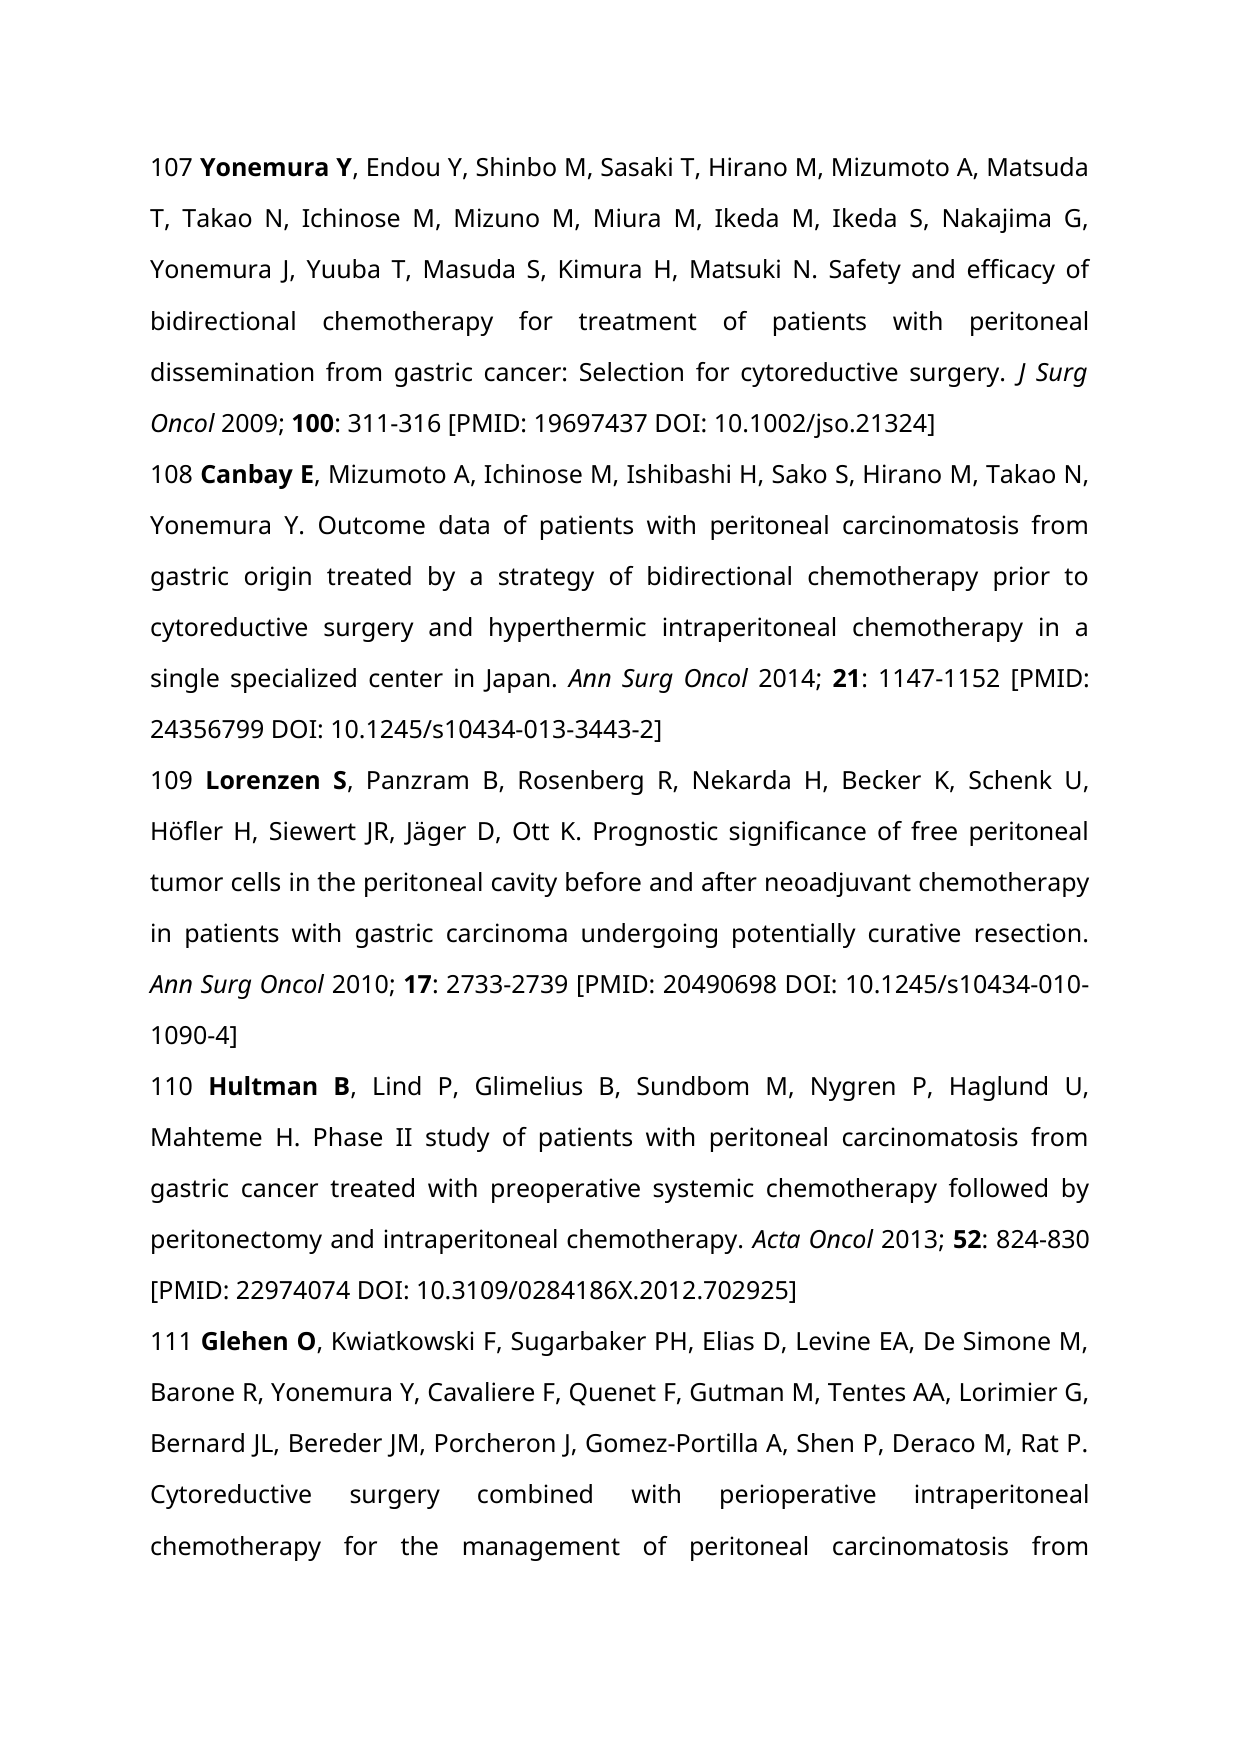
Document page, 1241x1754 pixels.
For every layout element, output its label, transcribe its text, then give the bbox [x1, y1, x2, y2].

text 107 Yonemura Y, Endou Y, Shinbo M, Sasaki T, Hirano M, Mizumoto A, Matsuda T, Takao N, Ichinose M, Mizuno M, Miura M, Ikeda M, Ikeda S, Nakajima G, Yonemura J, Yuuba T, Masuda S, Kimura H, Matsuki N. Safety and efficacy of bidirectional chemotherapy for treatment of patients with peritoneal dissemination from gastric cancer: Selection for cytoreductive surgery. J Surg Oncol 2009; 100: 311-316 [PMID: 19697437 DOI: 10.1002/jso.21324] [150, 150, 1090, 439]
text 108 Canbay E, Mizumoto A, Ichinose M, Ishibashi H, Sako S, Hirano M, Takao N, Yonemura Y. Outcome data of patients with peritoneal carcinomatosis from gastric origin treated by a strategy of bidirectional chemotherapy prior to cytoreductive surgery and hyperthermic intraperitoneal chemotherapy in a single specialized center in Japan. Ann Surg Oncol 2014; 21: 1147-1152 [PMID: 24356799 DOI: 10.1245/s10434-013-3443-2] [150, 456, 1090, 746]
text 110 Hultman B, Lind P, Glimelius B, Sundbom M, Nygren P, Haglund U, Mahteme H. Phase II study of patients with peritoneal carcinomatosis from gastric cancer treated with preoperative systemic chemotherapy followed by peritonectomy and intraperitoneal chemotherapy. Acta Oncol 2013; 52: 824-830 [PMID: 22974074 DOI: 10.3109/0284186X.2012.702925] [150, 1069, 1090, 1307]
text 109 Lorenzen S, Panzram B, Rosenberg R, Nekarda H, Becker K, Schenk U, Höfler H, Siewert JR, Jäger D, Ott K. Prognostic significance of free peritoneal tumor cells in the peritoneal cavity before and after neoadjuvant chemotherapy in patients with gastric carcinoma undergoing potentially curative resection. Ann Surg Oncol 2010; 17: 2733-2739 [PMID: 20490698 DOI: 10.1245/s10434-010-1090-4] [150, 762, 1090, 1052]
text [150, 1324, 1090, 1562]
